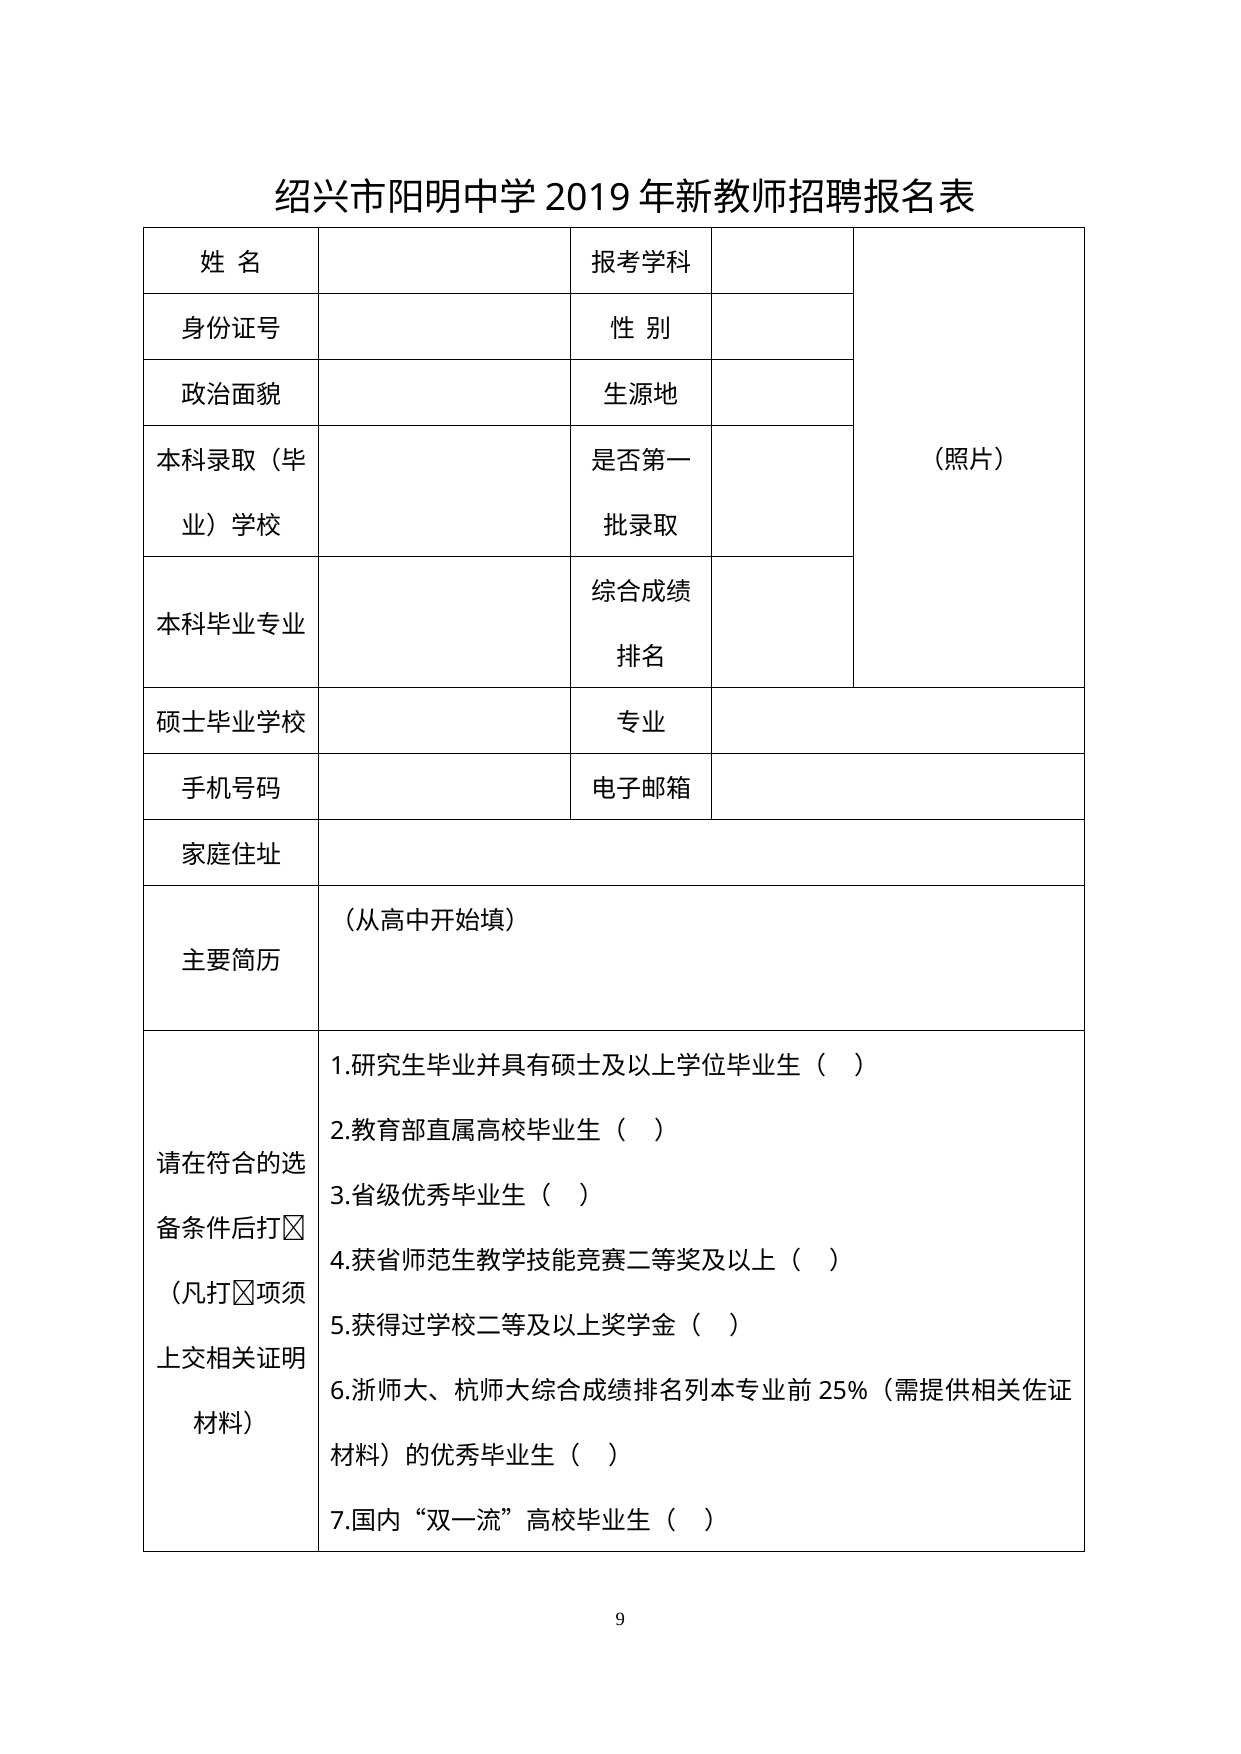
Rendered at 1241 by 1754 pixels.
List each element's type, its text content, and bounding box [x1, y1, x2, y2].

text 绍兴市阳明中学2019年新教师招聘报名表 [187, 162, 1053, 227]
table_cell 性 别 [571, 294, 711, 359]
table_cell [319, 820, 1084, 885]
table_cell [712, 426, 853, 556]
table_cell [319, 294, 570, 359]
table_cell 本科毕业专业 [144, 557, 318, 687]
table_cell [712, 557, 853, 687]
table_cell [712, 294, 853, 359]
table_cell [319, 557, 570, 687]
table_cell 电子邮箱 [571, 754, 711, 819]
table_header （照片） [854, 228, 1084, 687]
table_cell [712, 754, 1084, 819]
table_cell [319, 360, 570, 425]
table_header [319, 228, 570, 293]
table_cell [712, 360, 853, 425]
table_cell 本科录取（毕业）学校 [144, 426, 318, 556]
table_cell 是否第一批录取 [571, 426, 711, 556]
table_cell 硕士毕业学校 [144, 688, 318, 753]
table_cell 请在符合的选备条件后打（凡打项须上交相关证明材料） [144, 1031, 318, 1551]
table_header 报考学科 [571, 228, 711, 293]
table_cell （从高中开始填） [319, 886, 1084, 1030]
table_cell 专业 [571, 688, 711, 753]
table_cell 手机号码 [144, 754, 318, 819]
table_cell 身份证号 [144, 294, 318, 359]
table_cell [319, 688, 570, 753]
table_cell [319, 426, 570, 556]
table_header 姓 名 [144, 228, 318, 293]
table_cell [712, 688, 1084, 753]
table_cell [319, 754, 570, 819]
table_cell 综合成绩排名 [571, 557, 711, 687]
table_cell 主要简历 [144, 886, 318, 1030]
table_header [712, 228, 853, 293]
table_cell 家庭住址 [144, 820, 318, 885]
table_cell 1.研究生毕业并具有硕士及以上学位毕业生（ ） 2.教育部直属高校毕业生（ ） 3.省级优秀毕业生（ ） 4.获省师范生教学技能竞赛二等奖及以上（ ） 5.获得过学校二等及以上奖学金（ ） 6.浙师大、杭师大综合成绩排名列本专业前25%（需提供相关佐证材料）的优秀毕业生（ ） 7.国内“双一流”高校毕业生（ ） [319, 1031, 1084, 1551]
table_cell 政治面貌 [144, 360, 318, 425]
table_cell 生源地 [571, 360, 711, 425]
